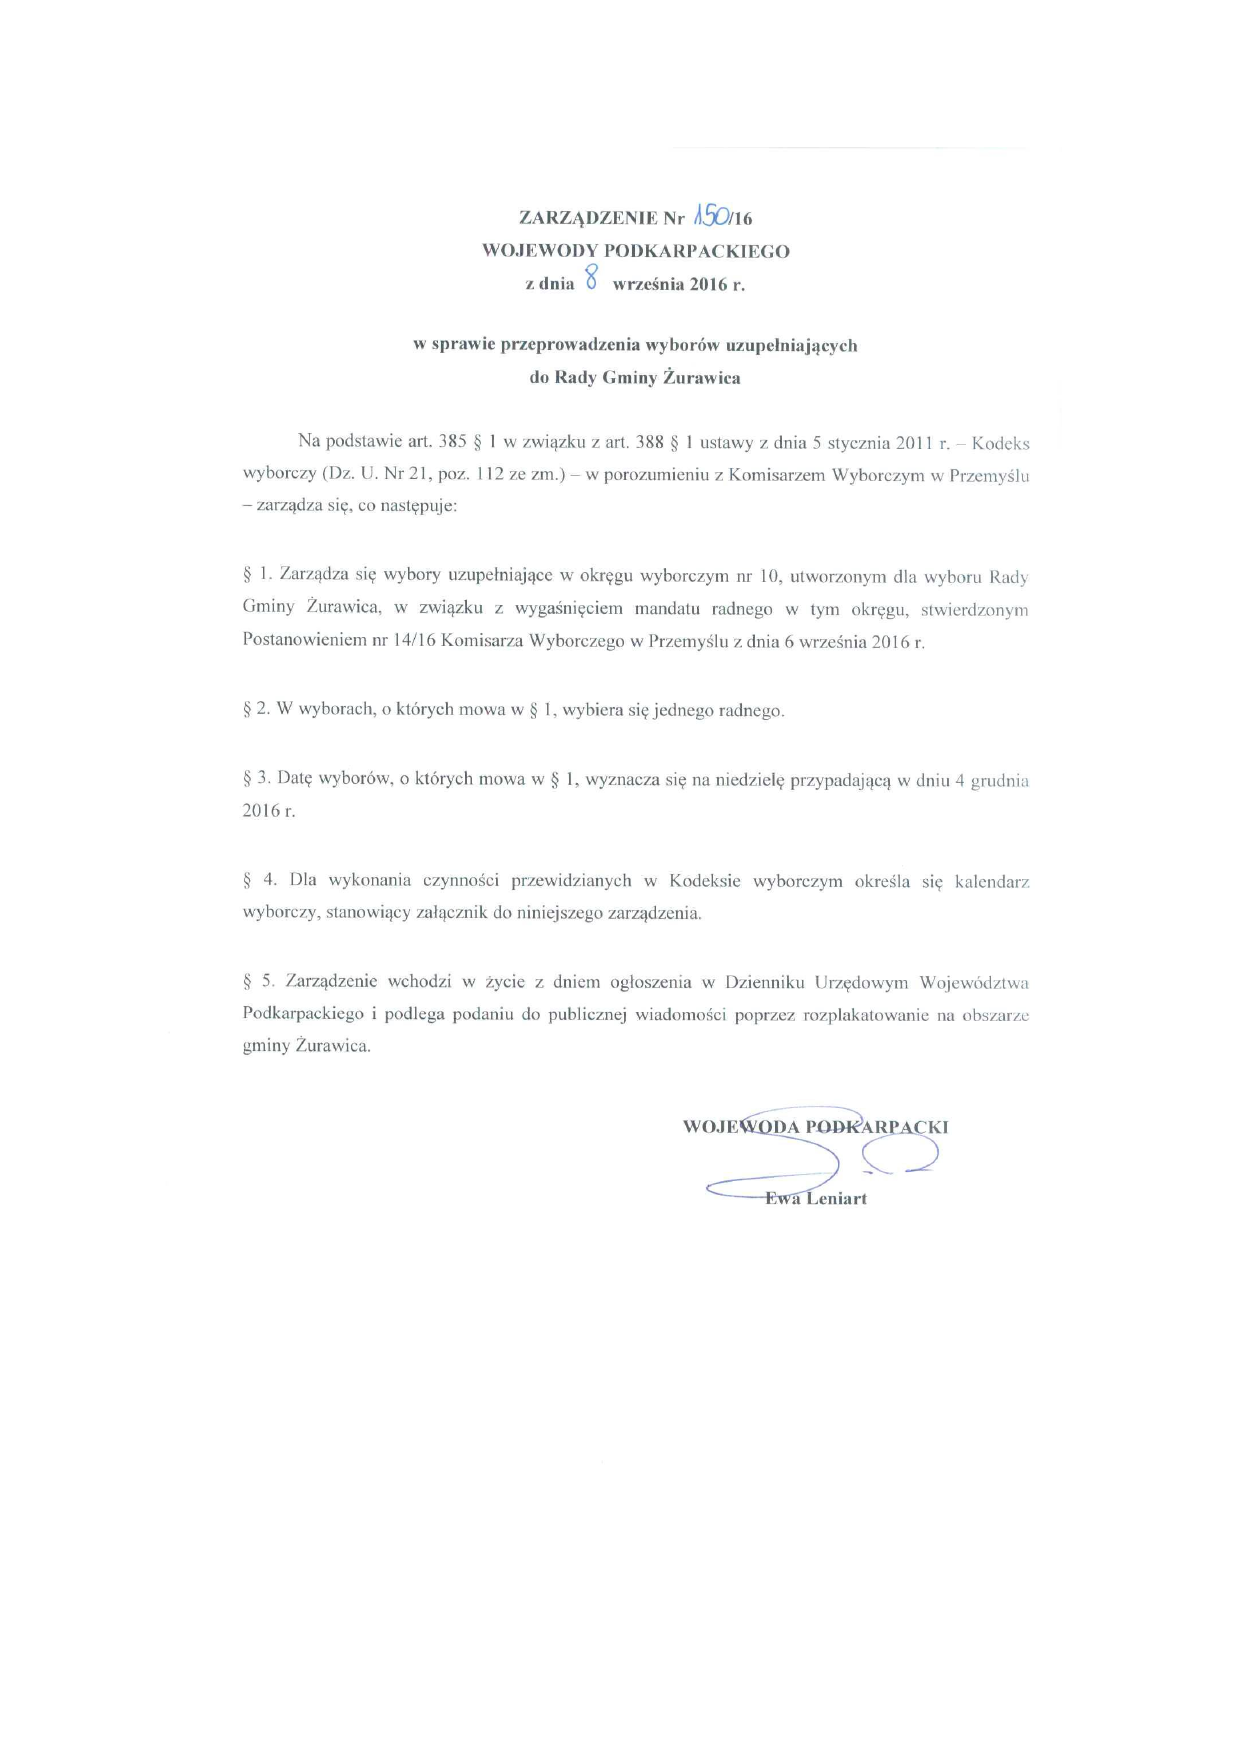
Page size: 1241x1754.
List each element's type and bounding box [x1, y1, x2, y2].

picture [147, 147, 1092, 1484]
